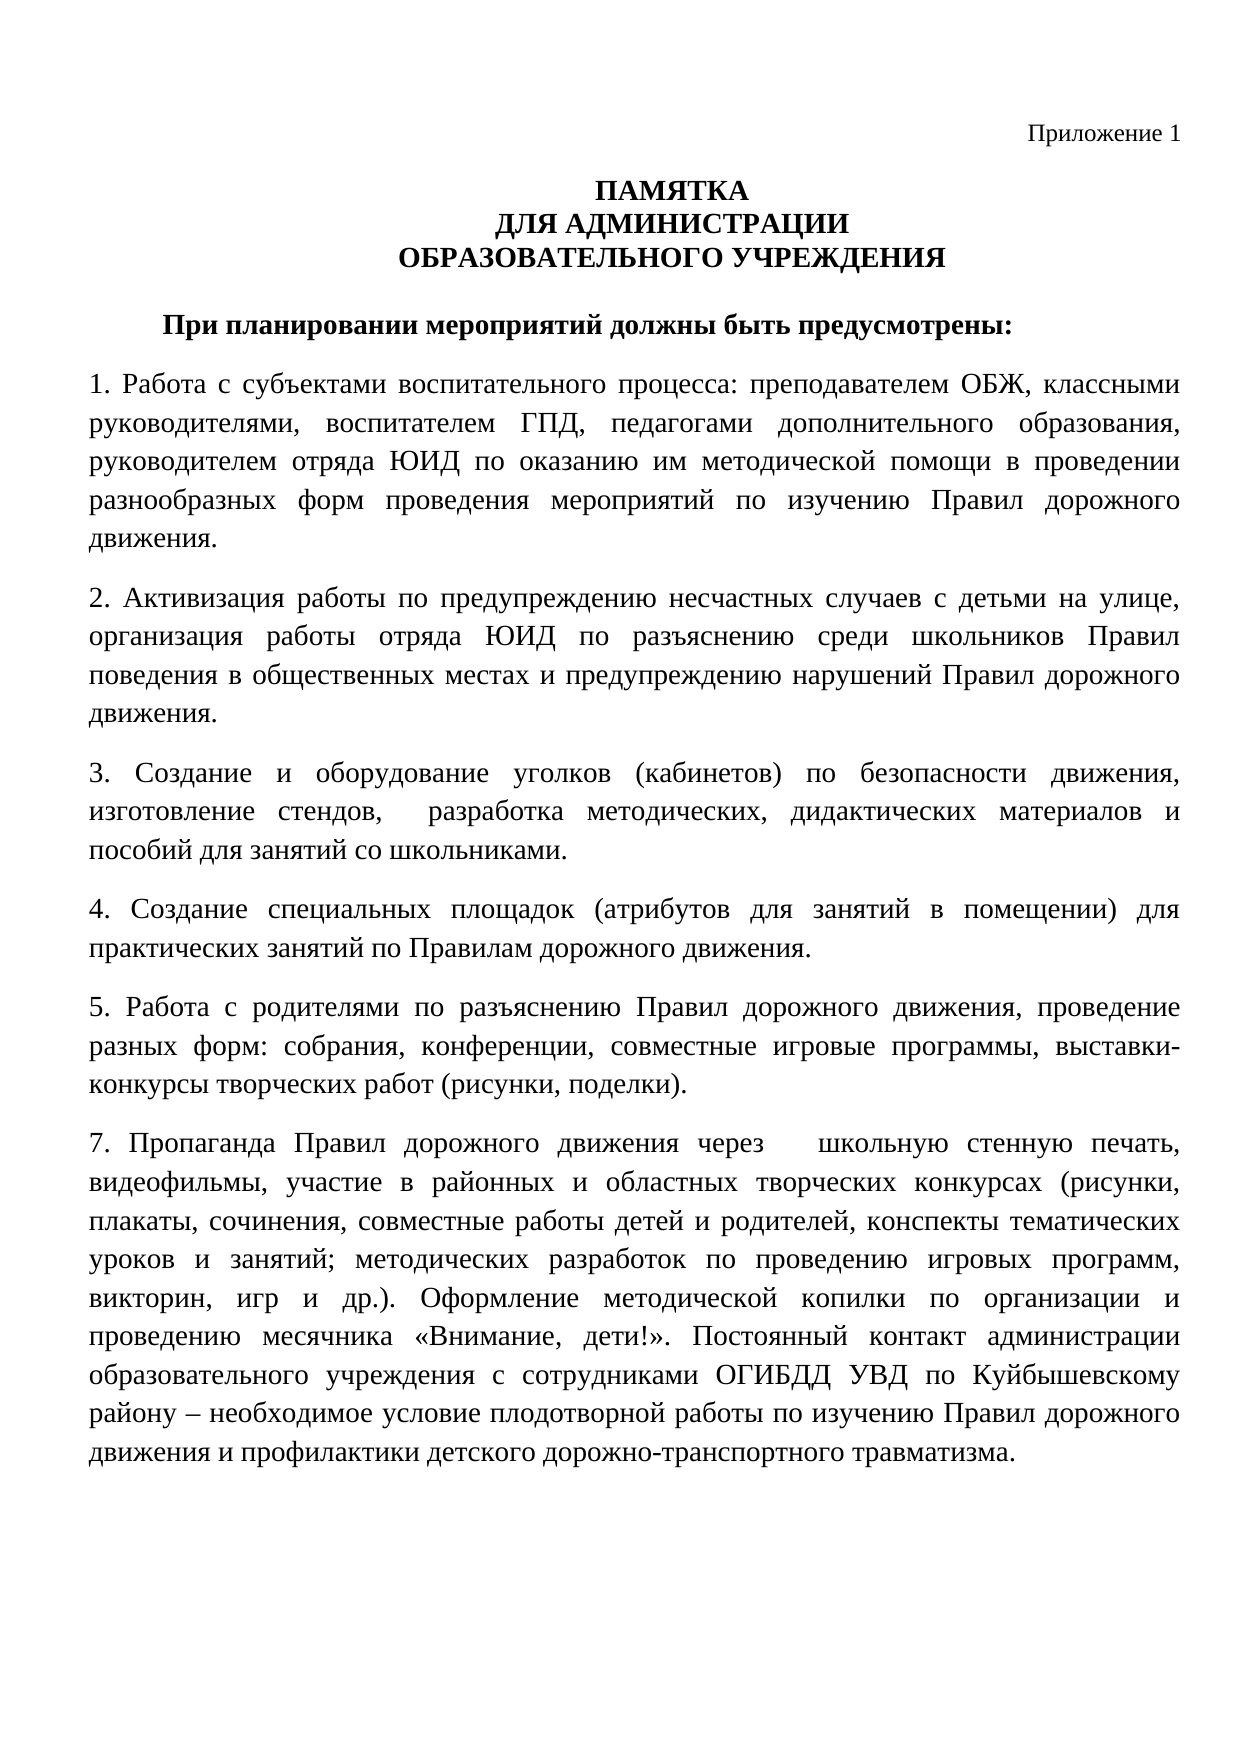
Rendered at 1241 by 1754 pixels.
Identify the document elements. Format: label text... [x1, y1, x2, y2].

text При планировании мероприятий должны быть предусмотрены: [89, 307, 1181, 340]
text памятка [89, 173, 1181, 206]
text 3. Создание и оборудование уголков (кабинетов) по безопасности движения, изготовление стендов, разработка методических, дидактических материалов и пособий для занятий со школьниками. [89, 755, 1181, 865]
text 1. Работа с субъектами воспитательного процесса: преподавателем ОБЖ, классными руководителями, воспитателем ГПД, педагогами дополнительного образования, руководителем отряда ЮИД по оказанию им методической помощи в проведении разнообразных форм проведения мероприятий по изучению Правил дорожного движения. [89, 366, 1181, 554]
text Приложение 1 [89, 118, 1181, 147]
text 7. Пропаганда Правил дорожного движения через школьную стенную печать, видеофильмы, участие в районных и областных творческих конкурсах (рисунки, плакаты, сочинения, совместные работы детей и родителей, конспекты тематических уроков и занятий; методических разработок по проведению игровых программ, викторин, игр и др.). Оформление методической копилки по организации и проведению месячника «Внимание, дети!». Постоянный контакт администрации образовательного учреждения с сотрудниками ОГИБДД УВД по Куйбышевскому району – необходимое условие плодотворной работы по изучению Правил дорожного движения и профилактики детского дорожно-транспортного травматизма. [89, 1126, 1181, 1467]
text образовательного учреждения [89, 240, 1181, 273]
text 4. Создание специальных площадок (атрибутов для занятий в помещении) для практических занятий по Правилам дорожного движения. [89, 891, 1181, 963]
text 2. Активизация работы по предупреждению несчастных случаев с детьми на улице, организация работы отряда ЮИД по разъяснению среди школьников Правил поведения в общественных местах и предупреждению нарушений Правил дорожного движения. [89, 580, 1181, 729]
text 5. Работа с родителями по разъяснению Правил дорожного движения, проведение разных форм: собрания, конференции, совместные игровые программы, выставки-конкурсы творческих работ (рисунки, поделки). [89, 989, 1181, 1100]
text для администрации [89, 206, 1181, 240]
